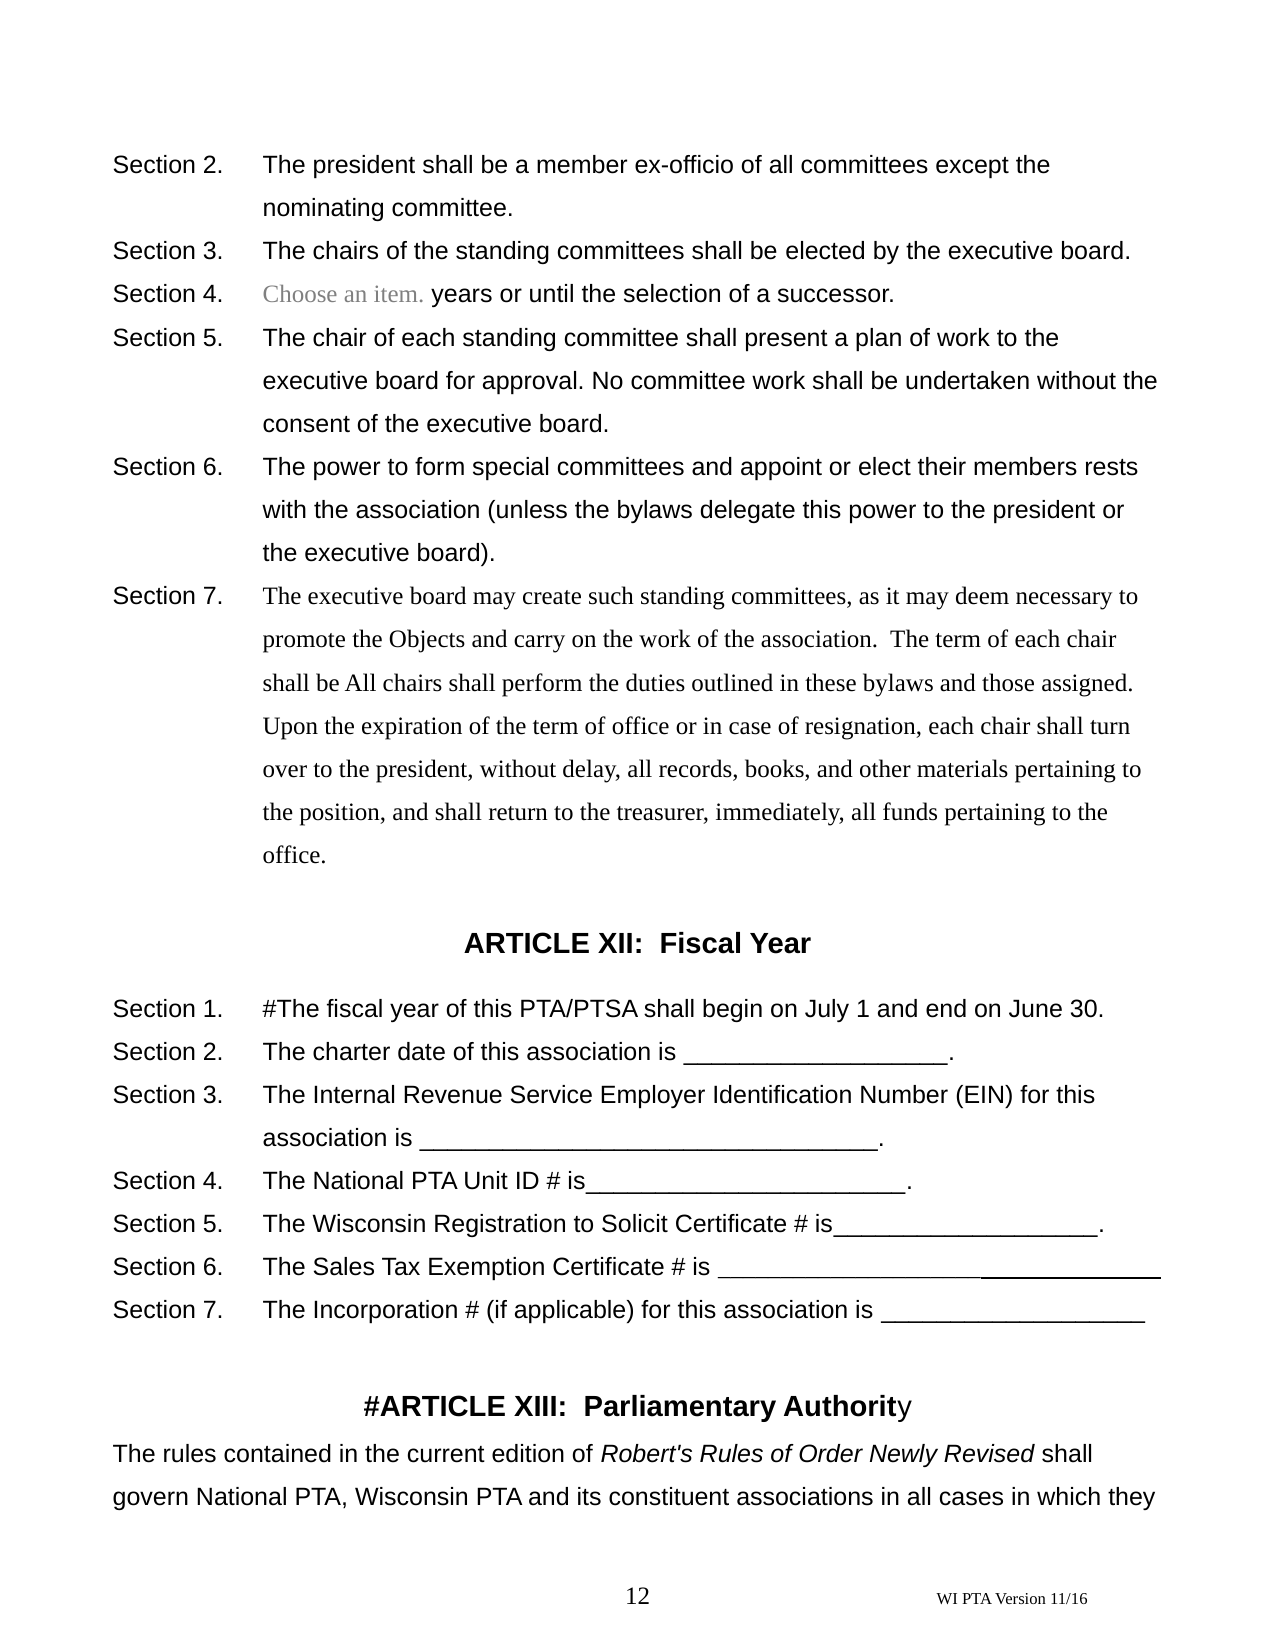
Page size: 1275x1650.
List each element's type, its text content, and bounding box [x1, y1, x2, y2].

list The Internal Revenue Service Employer Identification Number (EIN) for this association is [112, 1080, 1162, 1152]
list The president shall be a member ex-officio of all committees except the nominating committee. [112, 150, 1162, 222]
list The National PTA Unit ID # is. [112, 1166, 1162, 1195]
list The power to form special committees and appoint or elect their members rests with the association (unless the bylaws delegate this power to the president or the executive board). [112, 452, 1162, 567]
text #ARTICLE XIII: Parliamentary Authority [112, 1389, 1162, 1422]
text ARTICLE XII: Fiscal Year [112, 926, 1162, 960]
list The Wisconsin Registration to Solicit Certificate # is. [112, 1209, 1162, 1238]
list The chairs of the standing committees shall be the executive board. [112, 236, 1162, 265]
list The chair of each standing committee shall present a plan of work to the executive board for approval. No committee work shall be undertaken without the consent of the executive board. [112, 323, 1162, 438]
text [112, 1439, 1162, 1511]
list The charter date of this association is . [112, 1037, 1162, 1065]
list The Incorporation # (if applicable) for this association is [112, 1296, 1162, 1324]
list #The fiscal year of this PTA/PTSA shall begin on July 1 and end on June 30. [112, 993, 1162, 1022]
list The Sales Tax Exemption Certificate # is [112, 1252, 1162, 1281]
